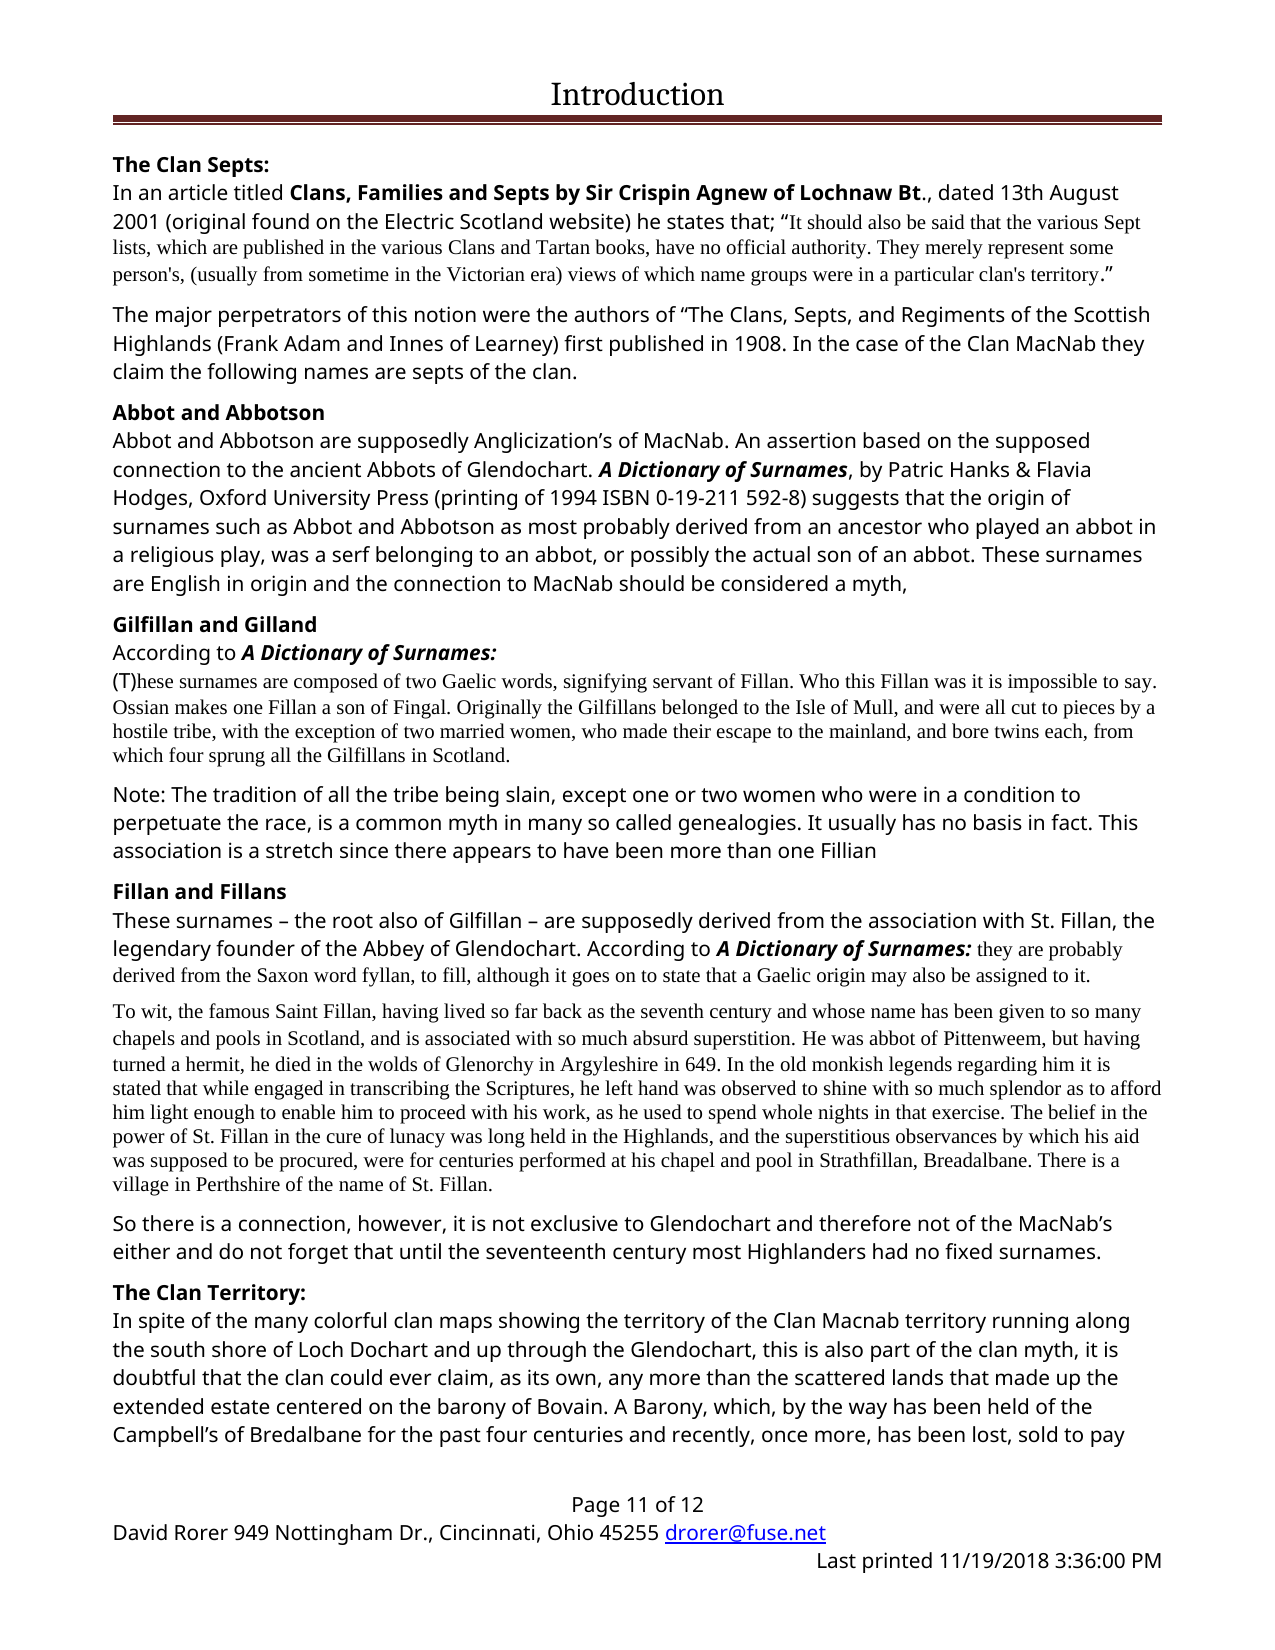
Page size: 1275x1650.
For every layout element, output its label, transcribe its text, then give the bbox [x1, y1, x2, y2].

text The Clan Territory: [112, 1278, 1162, 1307]
text Note: The tradition of all the tribe being slain, except one or two women who were in a condition to perpetuate the race, is a common myth in many so called genealogies. It usually has no basis in fact. This association is a stretch since there appears to have been more than one Fillian [112, 780, 1162, 865]
text To wit, the famous Saint Fillan, having lived so far back as the seventh century and whose name has been given to so many chapels and pools in Scotland, and is associated with so much absurd superstition. He was abbot of Pittenweem, but having turned a hermit, he died in the wolds of Glenorchy in Argyleshire in 649. In the old monkish legends regarding him it is stated that while engaged in transcribing the Scriptures, he left hand was observed to shine with so much splendor as to afford him light enough to enable him to proceed with his work, as he used to spend whole nights in that exercise. The belief in the power of St. Fillan in the cure of lunacy was long held in the Highlands, and the superstitious observances by which his aid was supposed to be procured, were for centuries performed at his chapel and pool in Strathfillan, Breadalbane. There is a village in Perthshire of the name of St. Fillan. [112, 999, 1162, 1196]
text The major perpetrators of this notion were the authors of “The Clans, Septs, and Regiments of the Scottish Highlands (Frank Adam and Innes of Learney) first published in 1908. In the case of the Clan MacNab they claim the following names are septs of the clan. [112, 300, 1162, 386]
text Abbot and Abbotson [112, 398, 1162, 427]
text The Clan Septs: [112, 150, 1162, 178]
text Fillan and Fillans [112, 877, 1162, 906]
text In an article titled Clans, Families and Septs by Sir Crispin Agnew of Lochnaw Bt., dated 13th August 2001 (original found on the Electric Scotland website) he states that; “It should also be said that the various Sept lists, which are published in the various Clans and Tartan books, have no official authority. They merely represent some person's, (usually from sometime in the Victorian era) views of which name groups were in a particular clan's territory.” [112, 178, 1162, 288]
text These surnames – the root also of Gilfillan – are supposedly derived from the association with St. Fillan, the legendary founder of the Abbey of Glendochart. According to A Dictionary of Surnames: they are probably derived from the Saxon word fyllan, to fill, although it goes on to state that a Gaelic origin may also be assigned to it. [112, 906, 1162, 987]
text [112, 1307, 1162, 1449]
text So there is a connection, however, it is not exclusive to Glendochart and therefore not of the MacNab’s either and do not forget that until the seventeenth century most Highlanders had no fixed surnames. [112, 1209, 1162, 1266]
text Abbot and Abbotson are supposedly Anglicization’s of MacNab. An assertion based on the supposed connection to the ancient Abbots of Glendochart. A Dictionary of Surnames, by Patric Hanks & Flavia Hodges, Oxford University Press (printing of 1994 ISBN 0-19-211 592-8) suggests that the origin of surnames such as Abbot and Abbotson as most probably derived from an ancestor who played an abbot in a religious play, was a serf belonging to an abbot, or possibly the actual son of an abbot. These surnames are English in origin and the connection to MacNab should be considered a myth, [112, 427, 1162, 597]
text According to A Dictionary of Surnames: [112, 638, 1162, 667]
text Gilfillan and Gilland [112, 610, 1162, 638]
text (T)hese surnames are composed of two Gaelic words, signifying servant of Fillan. Who this Fillan was it is impossible to say. Ossian makes one Fillan a son of Fingal. Originally the Gilfillans belonged to the Isle of Mull, and were all cut to pieces by a hostile tribe, with the exception of two married women, who made their escape to the mainland, and bore twins each, from which four sprung all the Gilfillans in Scotland. [112, 667, 1162, 767]
